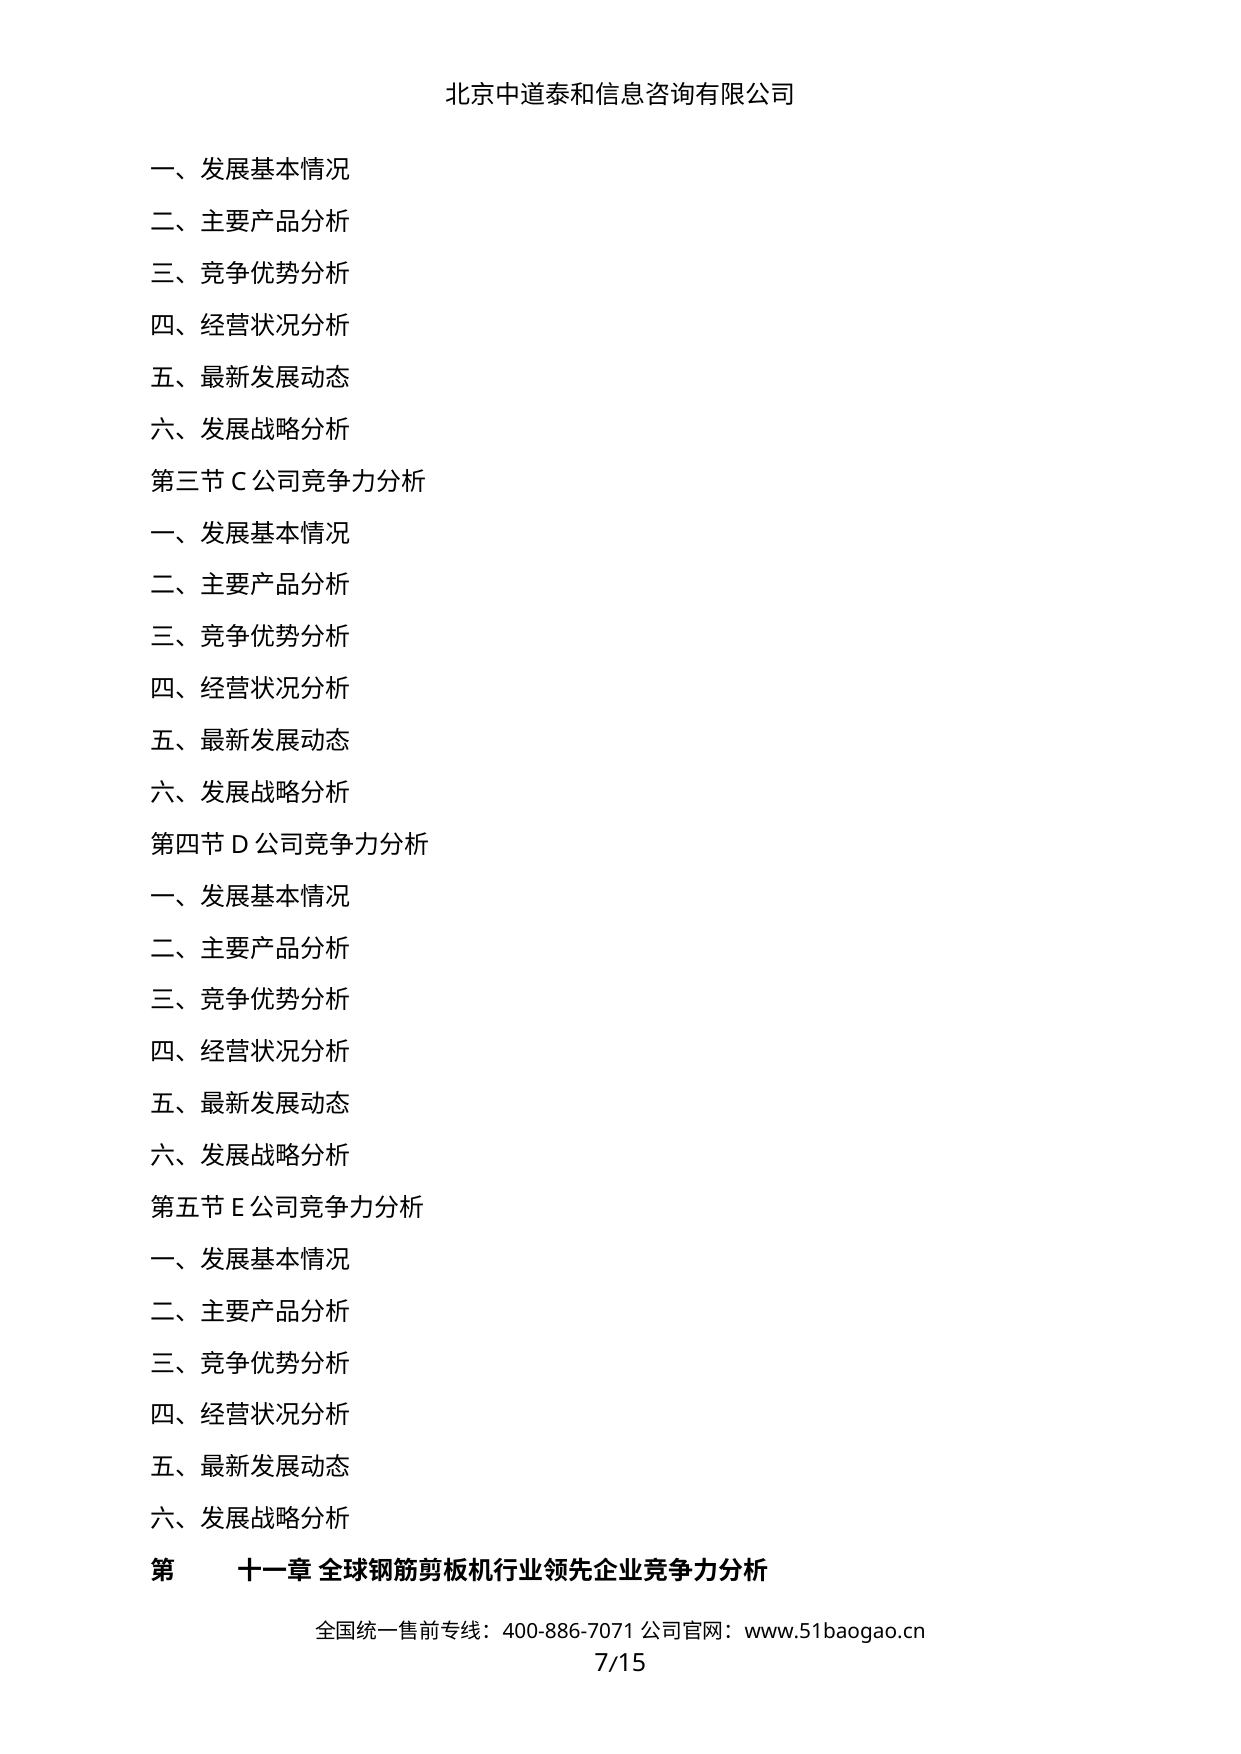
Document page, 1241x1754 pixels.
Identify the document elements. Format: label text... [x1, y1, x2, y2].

text 二、主要产品分析 [150, 928, 1090, 964]
text 第四节 D公司竞争力分析 [150, 824, 1090, 861]
text 三、竞争优势分析 [150, 254, 1090, 290]
text 三、竞争优势分析 [150, 1343, 1090, 1379]
text 一、发展基本情况 [150, 150, 1090, 186]
text 一、发展基本情况 [150, 513, 1090, 549]
text 四、经营状况分析 [150, 1395, 1090, 1431]
text 六、发展战略分析 [150, 1499, 1090, 1535]
text 五、最新发展动态 [150, 1447, 1090, 1483]
text 一、发展基本情况 [150, 1239, 1090, 1276]
text 六、发展战略分析 [150, 772, 1090, 809]
text 二、主要产品分析 [150, 202, 1090, 238]
text 二、主要产品分析 [150, 565, 1090, 601]
text 五、最新发展动态 [150, 1084, 1090, 1120]
text 六、发展战略分析 [150, 409, 1090, 446]
text 第 十一章 全球钢筋剪板机行业领先企业竞争力分析 [150, 1551, 1090, 1587]
text 一、发展基本情况 [150, 876, 1090, 912]
text 五、最新发展动态 [150, 357, 1090, 394]
text 四、经营状况分析 [150, 306, 1090, 342]
text 第五节 E公司竞争力分析 [150, 1187, 1090, 1224]
text 六、发展战略分析 [150, 1136, 1090, 1172]
text 三、竞争优势分析 [150, 617, 1090, 653]
text 二、主要产品分析 [150, 1291, 1090, 1327]
text 四、经营状况分析 [150, 1032, 1090, 1068]
text 第三节 C公司竞争力分析 [150, 461, 1090, 497]
text 四、经营状况分析 [150, 669, 1090, 705]
text 三、竞争优势分析 [150, 980, 1090, 1016]
text 五、最新发展动态 [150, 721, 1090, 757]
